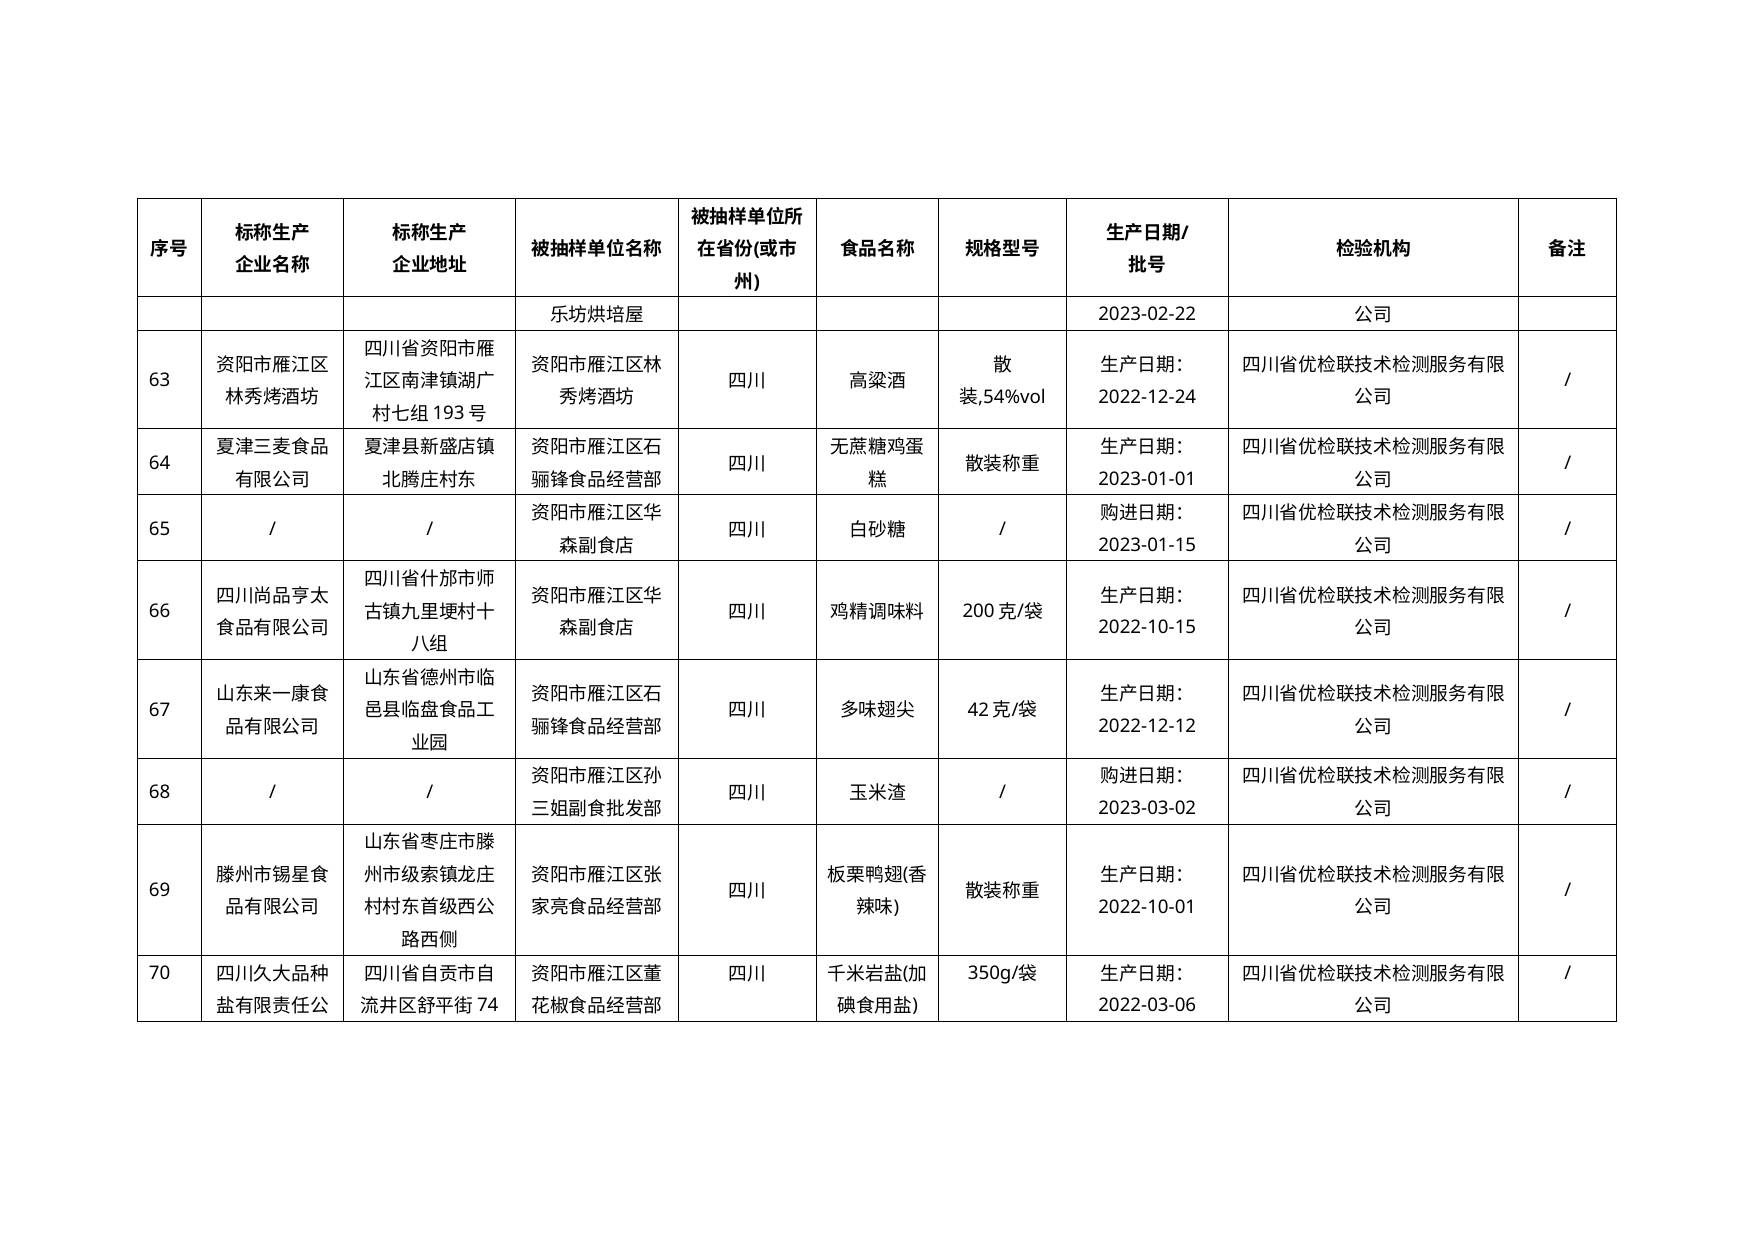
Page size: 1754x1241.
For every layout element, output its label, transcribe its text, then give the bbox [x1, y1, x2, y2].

table_cell 四川省优检联技术检测服务有限公司 [1229, 331, 1518, 428]
table_cell / [1519, 297, 1616, 330]
table_cell 四川省自贡市自流井区舒平街74号 [344, 956, 515, 1021]
table_header 被抽样单位所在省份(或市州) [679, 199, 816, 296]
table_cell 夏津三麦食品有限公司 [202, 429, 343, 494]
table_cell 四川省优检联技术检测服务有限公司 [1229, 825, 1518, 954]
table_cell / [939, 495, 1066, 560]
table_cell 生产日期：2023-01-01 [1067, 429, 1228, 494]
table_cell / [344, 297, 515, 330]
table_cell 山东来一康食品有限公司 [202, 660, 343, 757]
table_cell / [344, 759, 515, 823]
table_cell [138, 759, 201, 823]
table_cell 四川尚品亨太食品有限公司 [202, 561, 343, 659]
table_cell 四川省优检联技术检测服务有限公司 [1229, 660, 1518, 757]
table_cell [138, 660, 201, 757]
table_cell / [202, 759, 343, 823]
table_cell / [1519, 759, 1616, 823]
table_cell 四川 [679, 561, 816, 659]
table_cell 多味翅尖 [817, 660, 938, 757]
table_cell 四川省优检联技术检测服务有限公司 [1229, 297, 1518, 330]
table_cell 四川 [679, 429, 816, 494]
table_cell 资阳市雁江区石骊锋食品经营部 [516, 660, 678, 757]
table_cell 山东省枣庄市滕州市级索镇龙庄村村东首级西公路西侧 [344, 825, 515, 954]
table_cell 白砂糖 [817, 495, 938, 560]
table_cell 千米岩盐(加碘食用盐) [817, 956, 938, 1021]
table_header 生产日期/ 批号 [1067, 199, 1228, 296]
table_header 规格型号 [939, 199, 1066, 296]
table_cell 四川省优检联技术检测服务有限公司 [1229, 495, 1518, 560]
table_cell / [939, 297, 1066, 330]
table_cell 生产日期：2022-10-15 [1067, 561, 1228, 659]
table_cell 资阳市雁江区华森副食店 [516, 561, 678, 659]
table_cell [138, 495, 201, 560]
table_cell 四川 [679, 759, 816, 823]
table_cell 四川省什邡市师古镇九里埂村十八组 [344, 561, 515, 659]
table_cell 资阳市雁江区林秀烤酒坊 [202, 331, 343, 428]
table_cell [138, 297, 201, 330]
table_cell 购进日期：2023-01-15 [1067, 495, 1228, 560]
table_cell 资阳市雁江区董花椒食品经营部 [516, 956, 678, 1021]
table_header 备注 [1519, 199, 1616, 296]
table_cell 四川 [679, 331, 816, 428]
table_cell 无蔗糖鸡蛋糕 [817, 429, 938, 494]
table_cell / [1519, 956, 1616, 1021]
table_cell 四川 [679, 495, 816, 560]
table_cell 四川久大品种盐有限责任公司 [202, 956, 343, 1021]
table_header 被抽样单位名称 [516, 199, 678, 296]
table_cell / [202, 297, 343, 330]
table_cell 散装称重 [939, 429, 1066, 494]
table_cell 散装,54%vol [939, 331, 1066, 428]
table_cell [138, 825, 201, 954]
table_cell / [1519, 429, 1616, 494]
table_header 检验机构 [1229, 199, 1518, 296]
table_cell 板栗鸭翅(香辣味) [817, 825, 938, 954]
table_cell 四川省资阳市雁江区南津镇湖广村七组193号 [344, 331, 515, 428]
table_cell 资阳市雁江区石骊锋食品经营部 [516, 429, 678, 494]
table_cell / [1519, 561, 1616, 659]
table_cell 高粱酒 [817, 331, 938, 428]
table_cell 四川 [679, 825, 816, 954]
table_cell 滕州市锡星食品有限公司 [202, 825, 343, 954]
table_cell 山东省德州市临邑县临盘食品工业园 [344, 660, 515, 757]
table_cell 四川省优检联技术检测服务有限公司 [1229, 956, 1518, 1021]
table_cell / [939, 759, 1066, 823]
table_cell 资阳市雁江区华森副食店 [516, 495, 678, 560]
table_cell 资阳市雁江区甜乐坊烘培屋 [516, 297, 678, 330]
table_header 食品名称 [817, 199, 938, 296]
table_header 序号 [138, 199, 201, 296]
table_cell 生产日期：2022-10-01 [1067, 825, 1228, 954]
table_cell 散装称重 [939, 825, 1066, 954]
table_cell 42克/袋 [939, 660, 1066, 757]
table_cell / [1519, 331, 1616, 428]
table_cell 夏津县新盛店镇北腾庄村东 [344, 429, 515, 494]
table_cell 生产日期：2022-12-24 [1067, 331, 1228, 428]
table_cell 购进日期：2023-03-02 [1067, 759, 1228, 823]
table_cell / [344, 495, 515, 560]
table_header 标称生产 企业名称 [202, 199, 343, 296]
table_cell / [202, 495, 343, 560]
table_cell 生产日期：2022-12-12 [1067, 660, 1228, 757]
table_cell [138, 429, 201, 494]
table_cell 资阳市雁江区林秀烤酒坊 [516, 331, 678, 428]
table_cell 奇迹蛋糕 [817, 297, 938, 330]
table_cell 四川省优检联技术检测服务有限公司 [1229, 561, 1518, 659]
table_header 标称生产 企业地址 [344, 199, 515, 296]
table_cell 四川 [679, 297, 816, 330]
table_cell / [1519, 495, 1616, 560]
table_cell 玉米渣 [817, 759, 938, 823]
table_cell 四川省优检联技术检测服务有限公司 [1229, 429, 1518, 494]
table_cell 350g/袋 [939, 956, 1066, 1021]
table_cell 四川 [679, 956, 816, 1021]
table_cell / [1519, 825, 1616, 954]
table_cell 四川 [679, 660, 816, 757]
table_cell 资阳市雁江区张家亮食品经营部 [516, 825, 678, 954]
table_cell 购进日期：2023-02-22 [1067, 297, 1228, 330]
table_cell 鸡精调味料 [817, 561, 938, 659]
table_cell [138, 561, 201, 659]
table_cell 资阳市雁江区孙三姐副食批发部 [516, 759, 678, 823]
table_cell 200克/袋 [939, 561, 1066, 659]
table_cell [138, 956, 201, 1021]
table_cell 生产日期：2022-03-06 [1067, 956, 1228, 1021]
table_cell 四川省优检联技术检测服务有限公司 [1229, 759, 1518, 823]
table_cell [138, 331, 201, 428]
table_cell / [1519, 660, 1616, 757]
